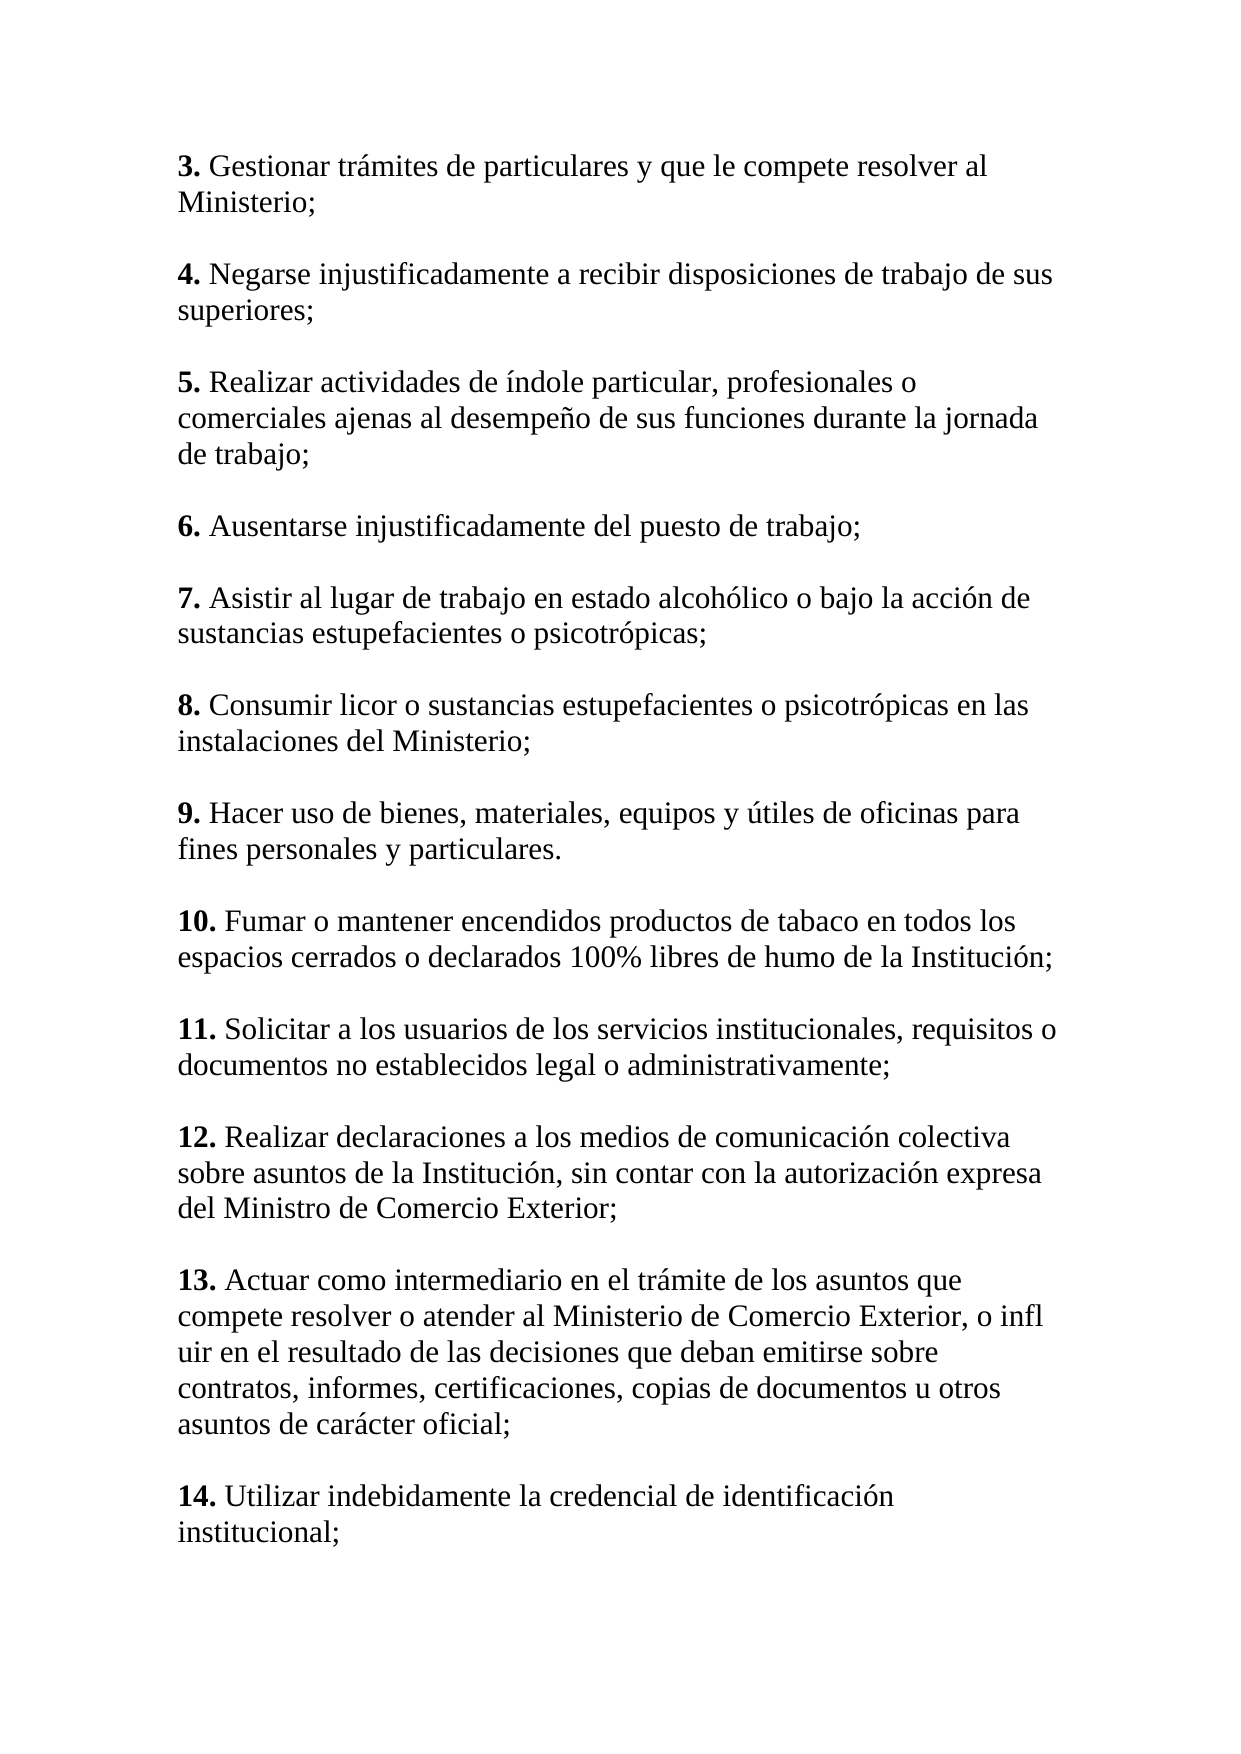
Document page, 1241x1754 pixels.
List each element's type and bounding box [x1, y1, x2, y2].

text [177, 148, 1063, 1549]
